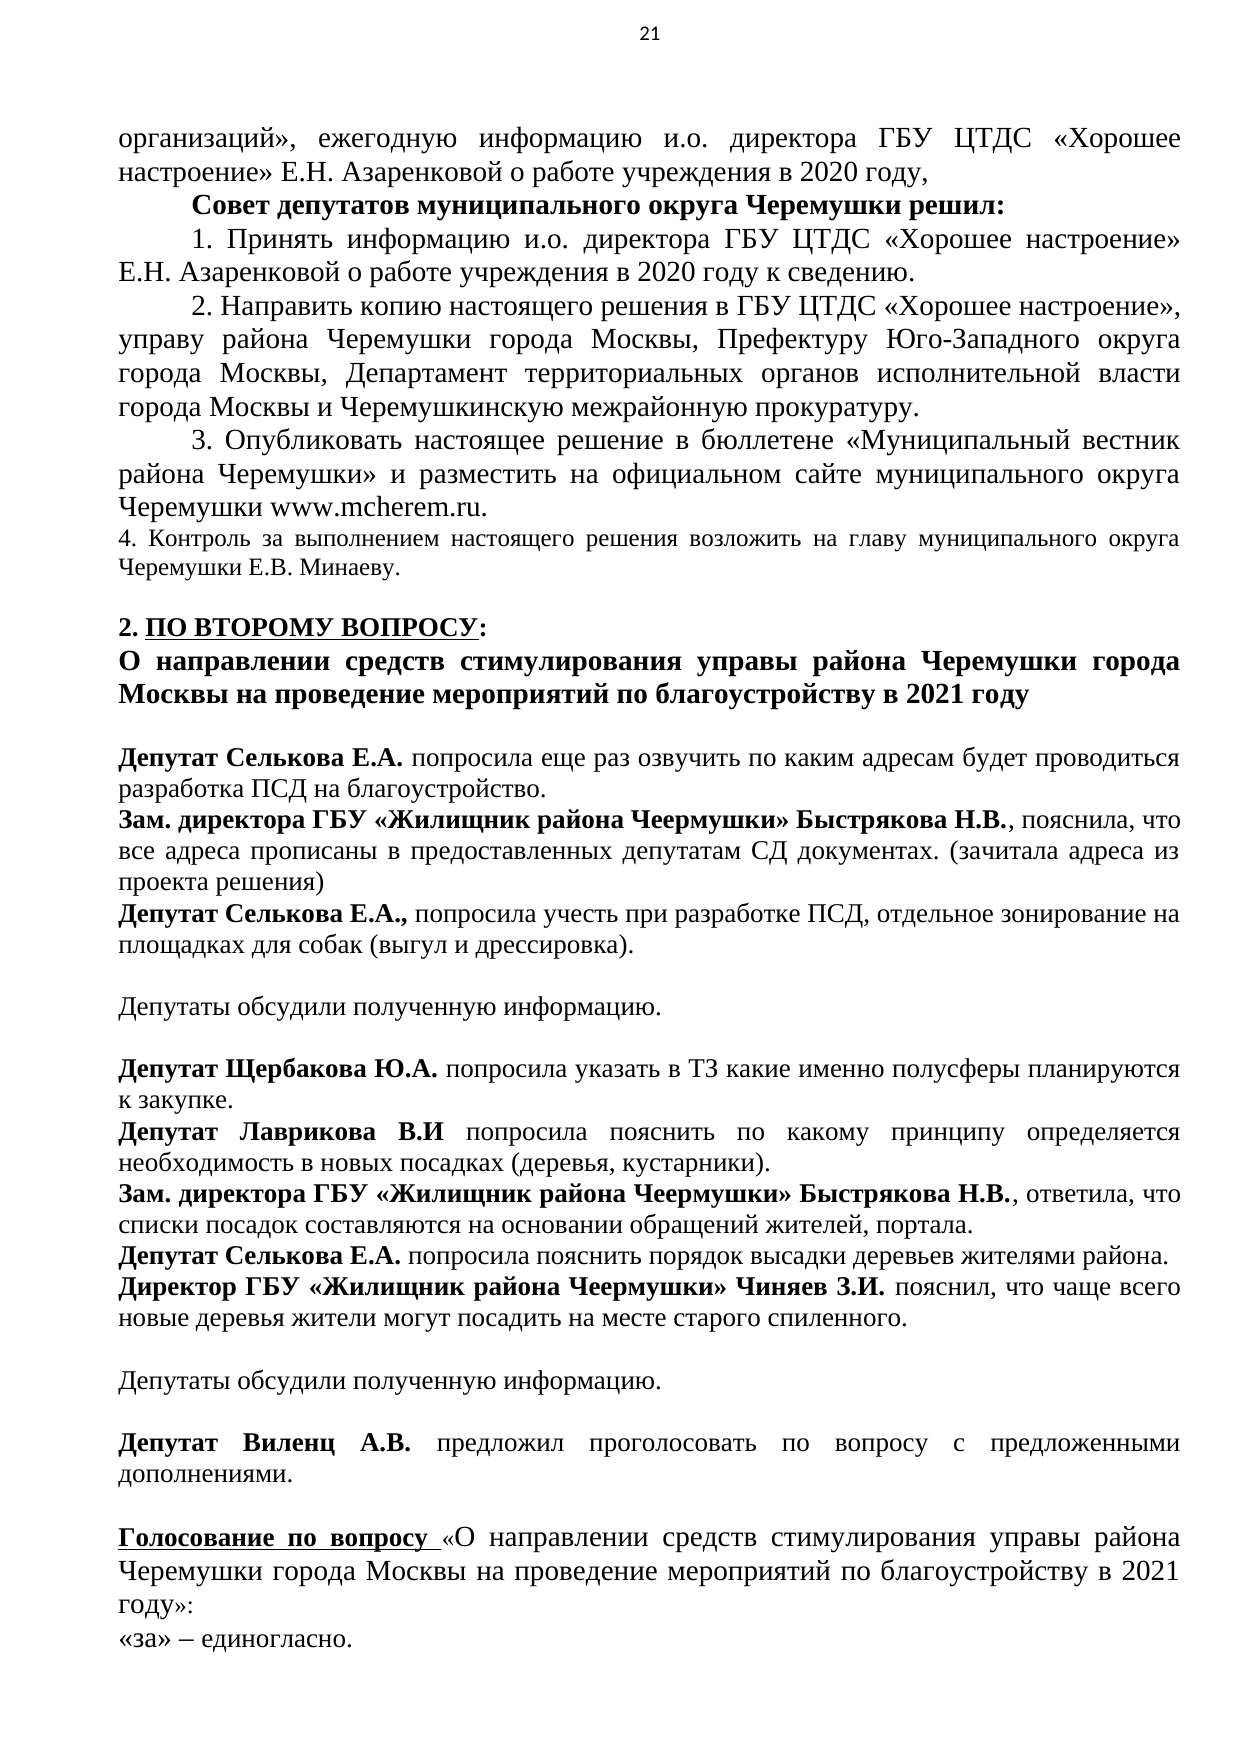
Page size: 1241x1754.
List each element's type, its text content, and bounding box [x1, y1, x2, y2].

text Депутаты обсудили полученную информацию. [118, 990, 1181, 1021]
text Депутаты обсудили полученную информацию. [118, 1364, 1181, 1395]
text 1. Принять информацию и.о. директора ГБУ ЦТДС «Хорошее настроение» Е.Н. Азаренковой о работе учреждения в 2020 году к сведению. [118, 221, 1181, 288]
text Депутат Лаврикова В.И попросила пояснить по какому принципу определяется необходимость в новых посадках (деревья, кустарники). [118, 1115, 1181, 1177]
text 3. Опубликовать настоящее решение в бюллетене «Муниципальный вестник района Черемушки» и разместить на официальном сайте муниципального округа Черемушки www.mcherem.ru. [118, 422, 1181, 523]
text О направлении средств стимулирования управы района Черемушки города Москвы на проведение мероприятий по благоустройству в 2021 году [118, 643, 1181, 710]
text Голосование по вопросу «О направлении средств стимулирования управы района Черемушки города Москвы на проведение мероприятий по благоустройству в 2021 году»: [118, 1519, 1181, 1620]
text Совет депутатов муниципального округа Черемушки решил: [118, 187, 1181, 221]
text «за» – единогласно. [118, 1620, 1181, 1654]
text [118, 120, 1181, 187]
text 2. Направить копию настоящего решения в ГБУ ЦТДС «Хорошее настроение», управу района Черемушки города Москвы, Префектуру Юго-Западного округа города Москвы, Департамент территориальных органов исполнительной власти города Москвы и Черемушкинскую межрайонную прокуратуру. [118, 288, 1181, 422]
text Депутат Виленц А.В. предложил проголосовать по вопросу с предложенными дополнениями. [118, 1426, 1181, 1488]
text Директор ГБУ «Жилищник района Чеермушки» Чиняев З.И. пояснил, что чаще всего новые деревья жители могут посадить на месте старого спиленного. [118, 1270, 1181, 1333]
text Депутат Селькова Е.А. попросила пояснить порядок высадки деревьев жителями района. [118, 1239, 1181, 1270]
text Зам. директора ГБУ «Жилищник района Чеермушки» Быстрякова Н.В., ответила, что списки посадок составляются на основании обращений жителей, портала. [118, 1177, 1181, 1239]
text 4. Контроль за выполнением настоящего решения возложить на главу муниципального округа Черемушки Е.В. Минаеву. [118, 523, 1181, 580]
text Депутат Селькова Е.А. попросила еще раз озвучить по каким адресам будет проводиться разработка ПСД на благоустройство. [118, 741, 1181, 803]
text Зам. директора ГБУ «Жилищник района Чеермушки» Быстрякова Н.В., пояснила, что все адреса прописаны в предоставленных депутатам СД документах. (зачитала адреса из проекта решения) [118, 803, 1181, 897]
text Депутат Щербакова Ю.А. попросила указать в ТЗ какие именно полусферы планируются к закупке. [118, 1052, 1181, 1115]
text Депутат Селькова Е.А., попросила учесть при разработке ПСД, отдельное зонирование на площадках для собак (выгул и дрессировка). [118, 897, 1181, 959]
text 2. ПО ВТОРОМУ ВОПРОСУ: [118, 612, 1181, 643]
